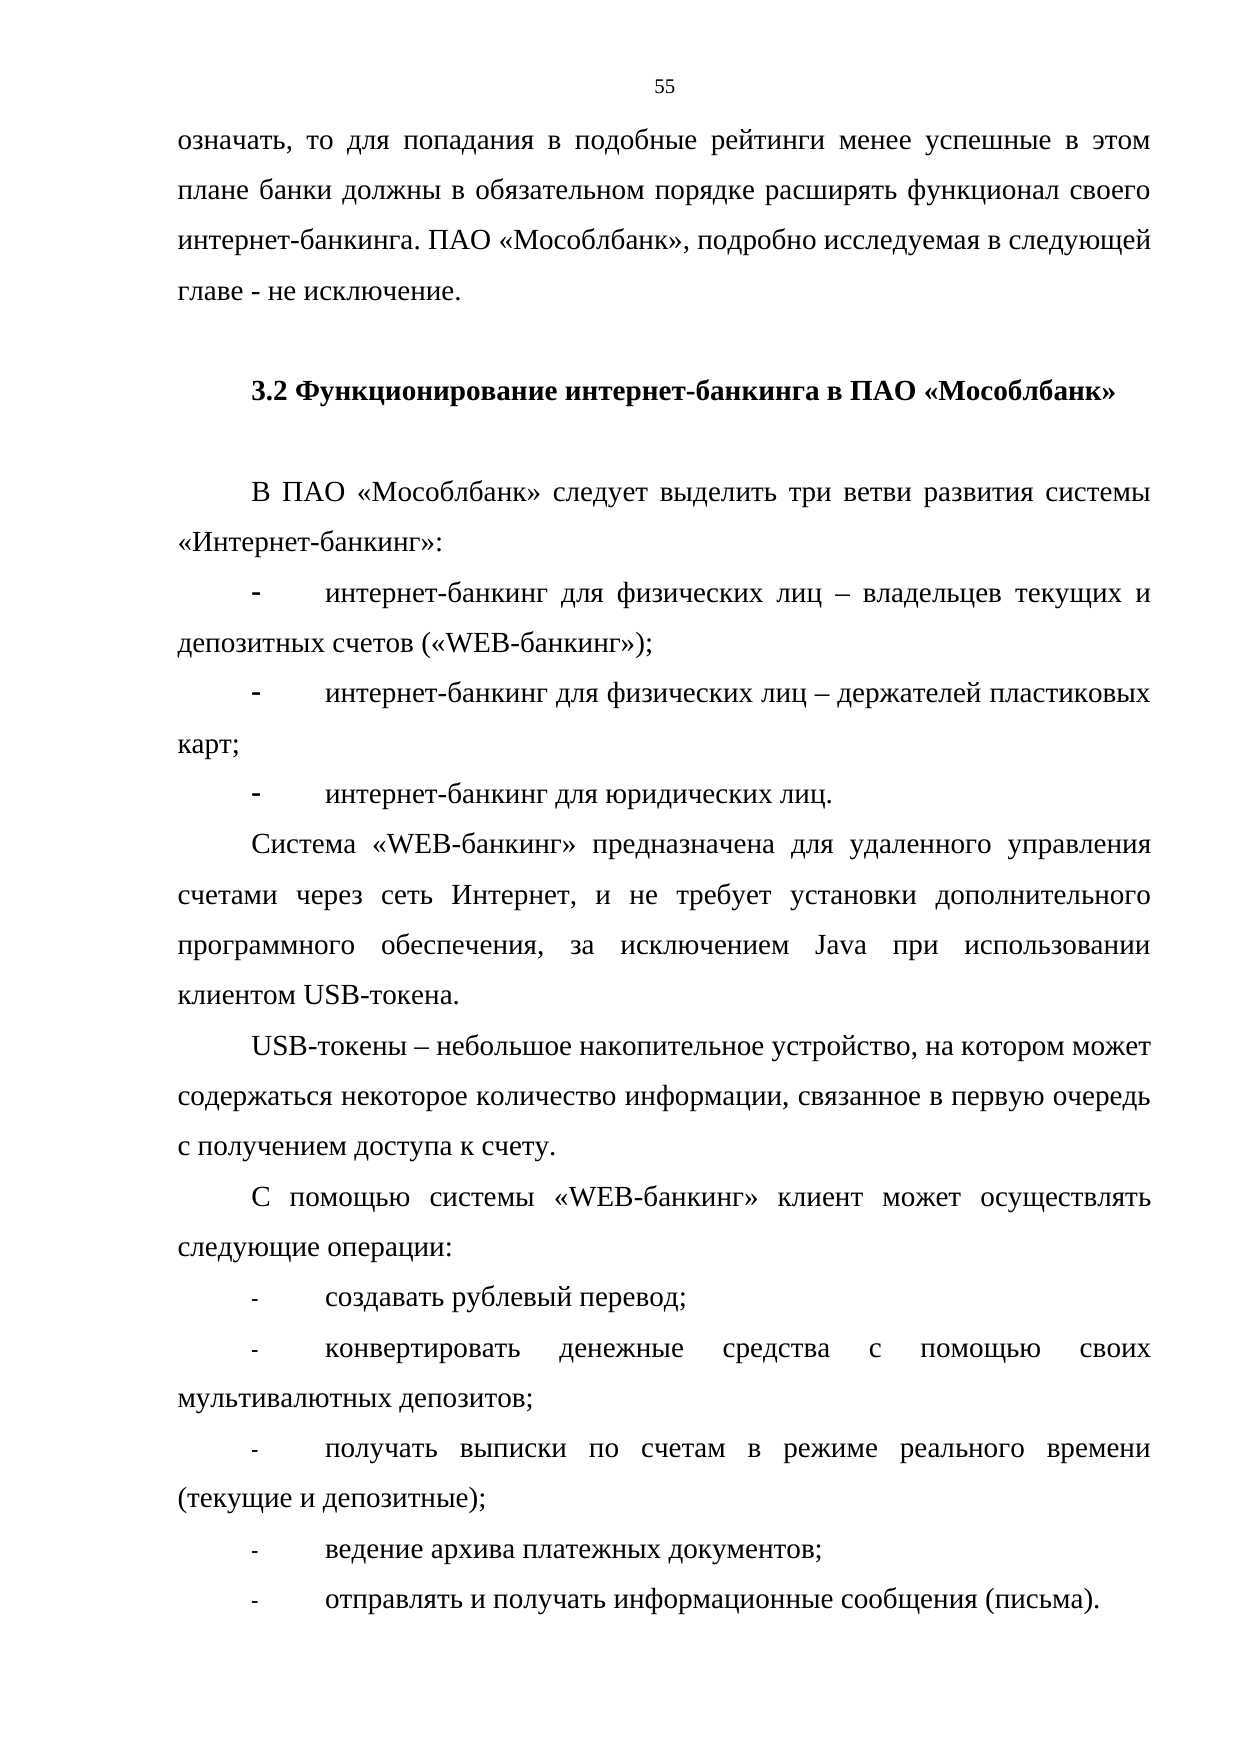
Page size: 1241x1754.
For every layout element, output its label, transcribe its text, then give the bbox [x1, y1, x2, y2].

list отправлять и получать информационные сообщения (письма). [177, 1581, 1152, 1615]
list интернет-банкинг для физических лиц – владельцев текущих и депозитных счетов («WEB-банкинг»); [177, 575, 1152, 659]
list конвертировать денежные средства с помощью своих мультивалютных депозитов; [177, 1330, 1152, 1413]
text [177, 122, 1152, 306]
text USB-токены – небольшое накопительное устройство, на котором может содержаться некоторое количество информации, связанное в первую очередь с получением доступа к счету. [177, 1028, 1152, 1162]
list интернет-банкинг для физических лиц – держателей пластиковых карт; [177, 675, 1152, 759]
list интернет-банкинг для юридических лиц. [177, 776, 1152, 810]
list создавать рублевый перевод; [177, 1279, 1152, 1313]
text Система «WEB-банкинг» предназначена для удаленного управления счетами через сеть Интернет, и не требует установки дополнительного программного обеспечения, за исключением Java при использовании клиентом USB-токена. [177, 827, 1152, 1011]
subtitle 3.2 Функционирование интернет-банкинга в ПАО «Мособлбанк» [251, 373, 1152, 407]
text В ПАО «Мособлбанк» следует выделить три ветви развития системы «Интернет-банкинг»: [177, 474, 1152, 558]
list ведение архива платежных документов; [177, 1531, 1152, 1564]
list получать выписки по счетам в режиме реального времени (текущие и депозитные); [177, 1430, 1152, 1514]
text С помощью системы «WEB-банкинг» клиент может осуществлять следующие операции: [177, 1179, 1152, 1263]
